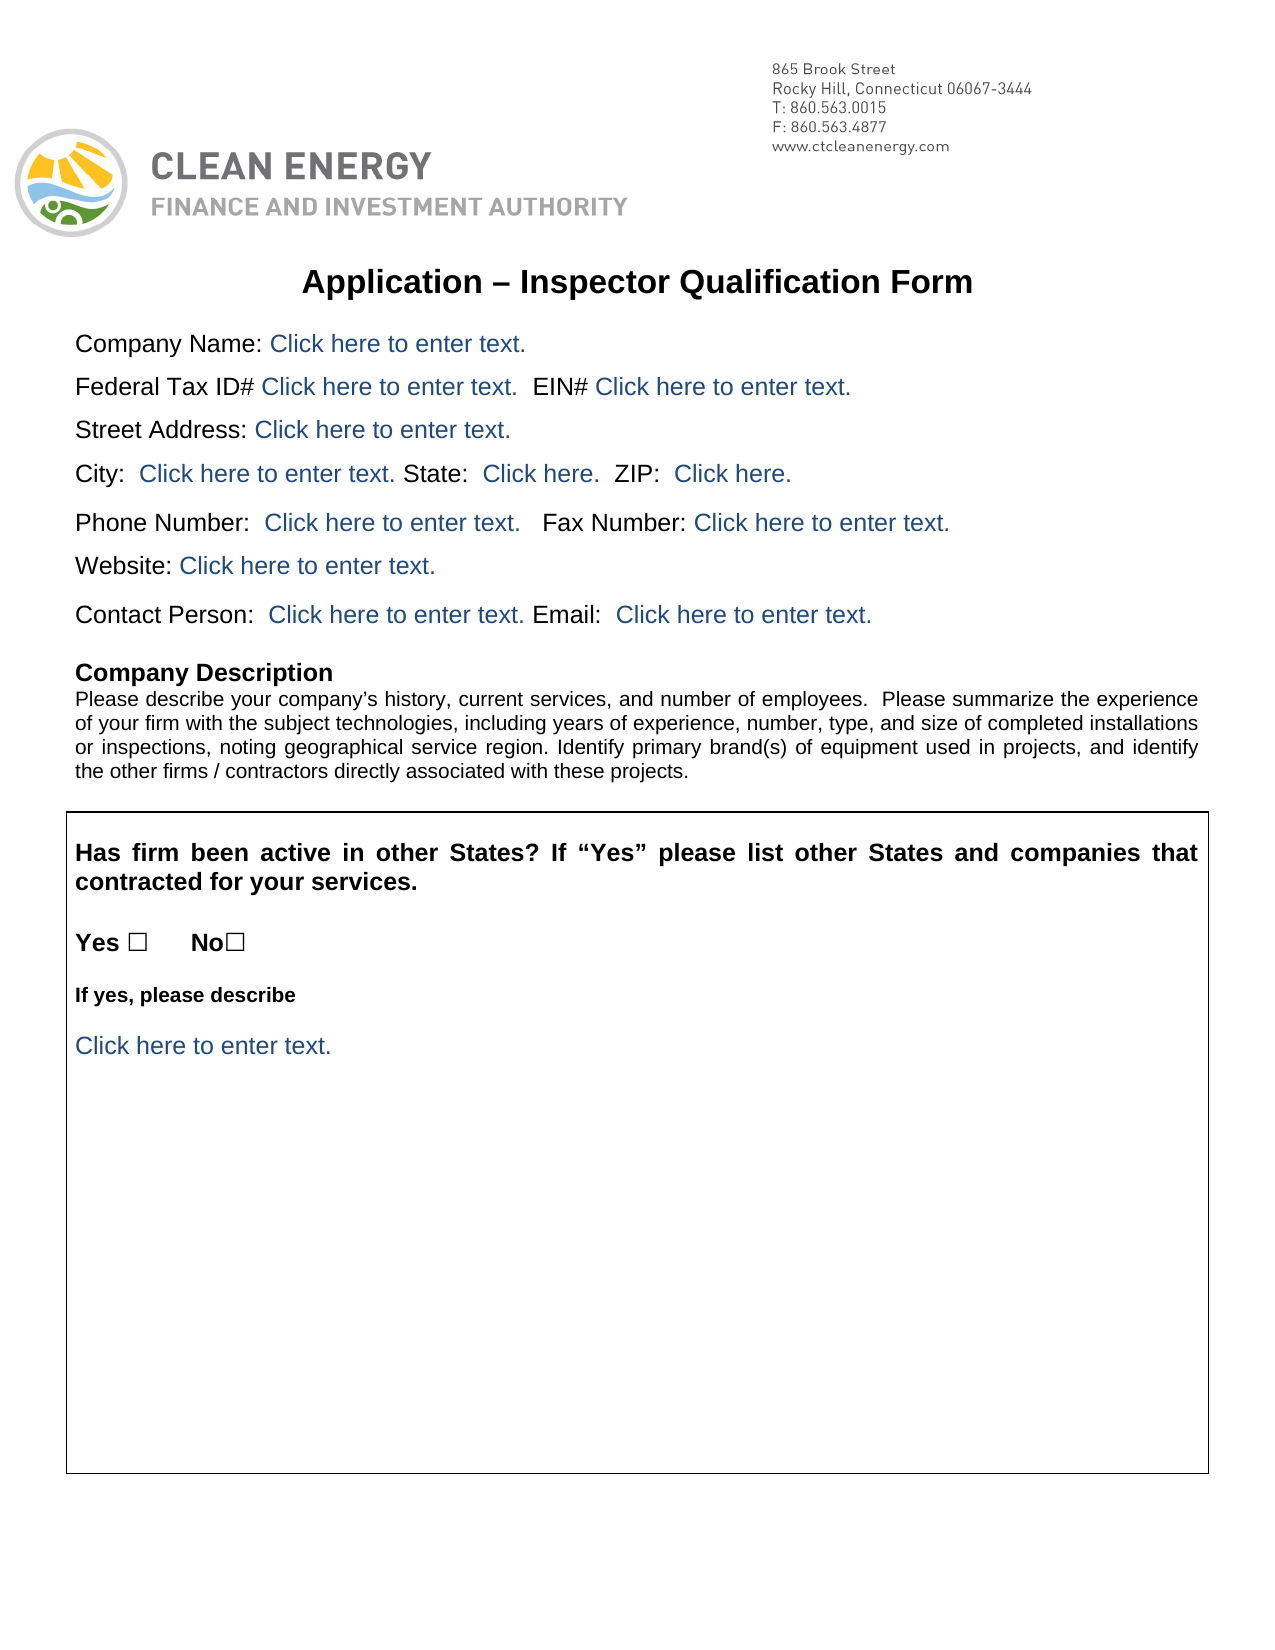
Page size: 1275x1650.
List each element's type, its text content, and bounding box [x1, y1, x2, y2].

text Company Description [75, 658, 1200, 687]
picture [0, 0, 1199, 250]
text Yes No [75, 925, 1200, 959]
text Contact Person: Email: [75, 601, 1200, 629]
text Application – Inspector Qualification Form [75, 262, 1200, 301]
text Has firm been active in other States? If “Yes” please list other States and companies that contracted for your services. [75, 838, 1200, 896]
text Street Address: [75, 416, 1200, 444]
text Website: [75, 551, 1200, 580]
text Phone Number: Fax Number: [75, 508, 1200, 537]
text City: State: ZIP: [75, 459, 1200, 487]
text Federal Tax ID# EIN# [75, 372, 1200, 401]
text Company Name: [75, 329, 1200, 358]
text Please describe your company’s history, current services, and number of employees. Please summarize the experience of your firm with the subject technologies, including years of experience, number, type, and size of completed installations or inspections, noting geographical service region. Identify primary brand(s) of equipment used in projects, and identify the other firms / contractors directly associated with these projects. [75, 687, 1200, 783]
text If yes, please describe [75, 983, 1200, 1007]
